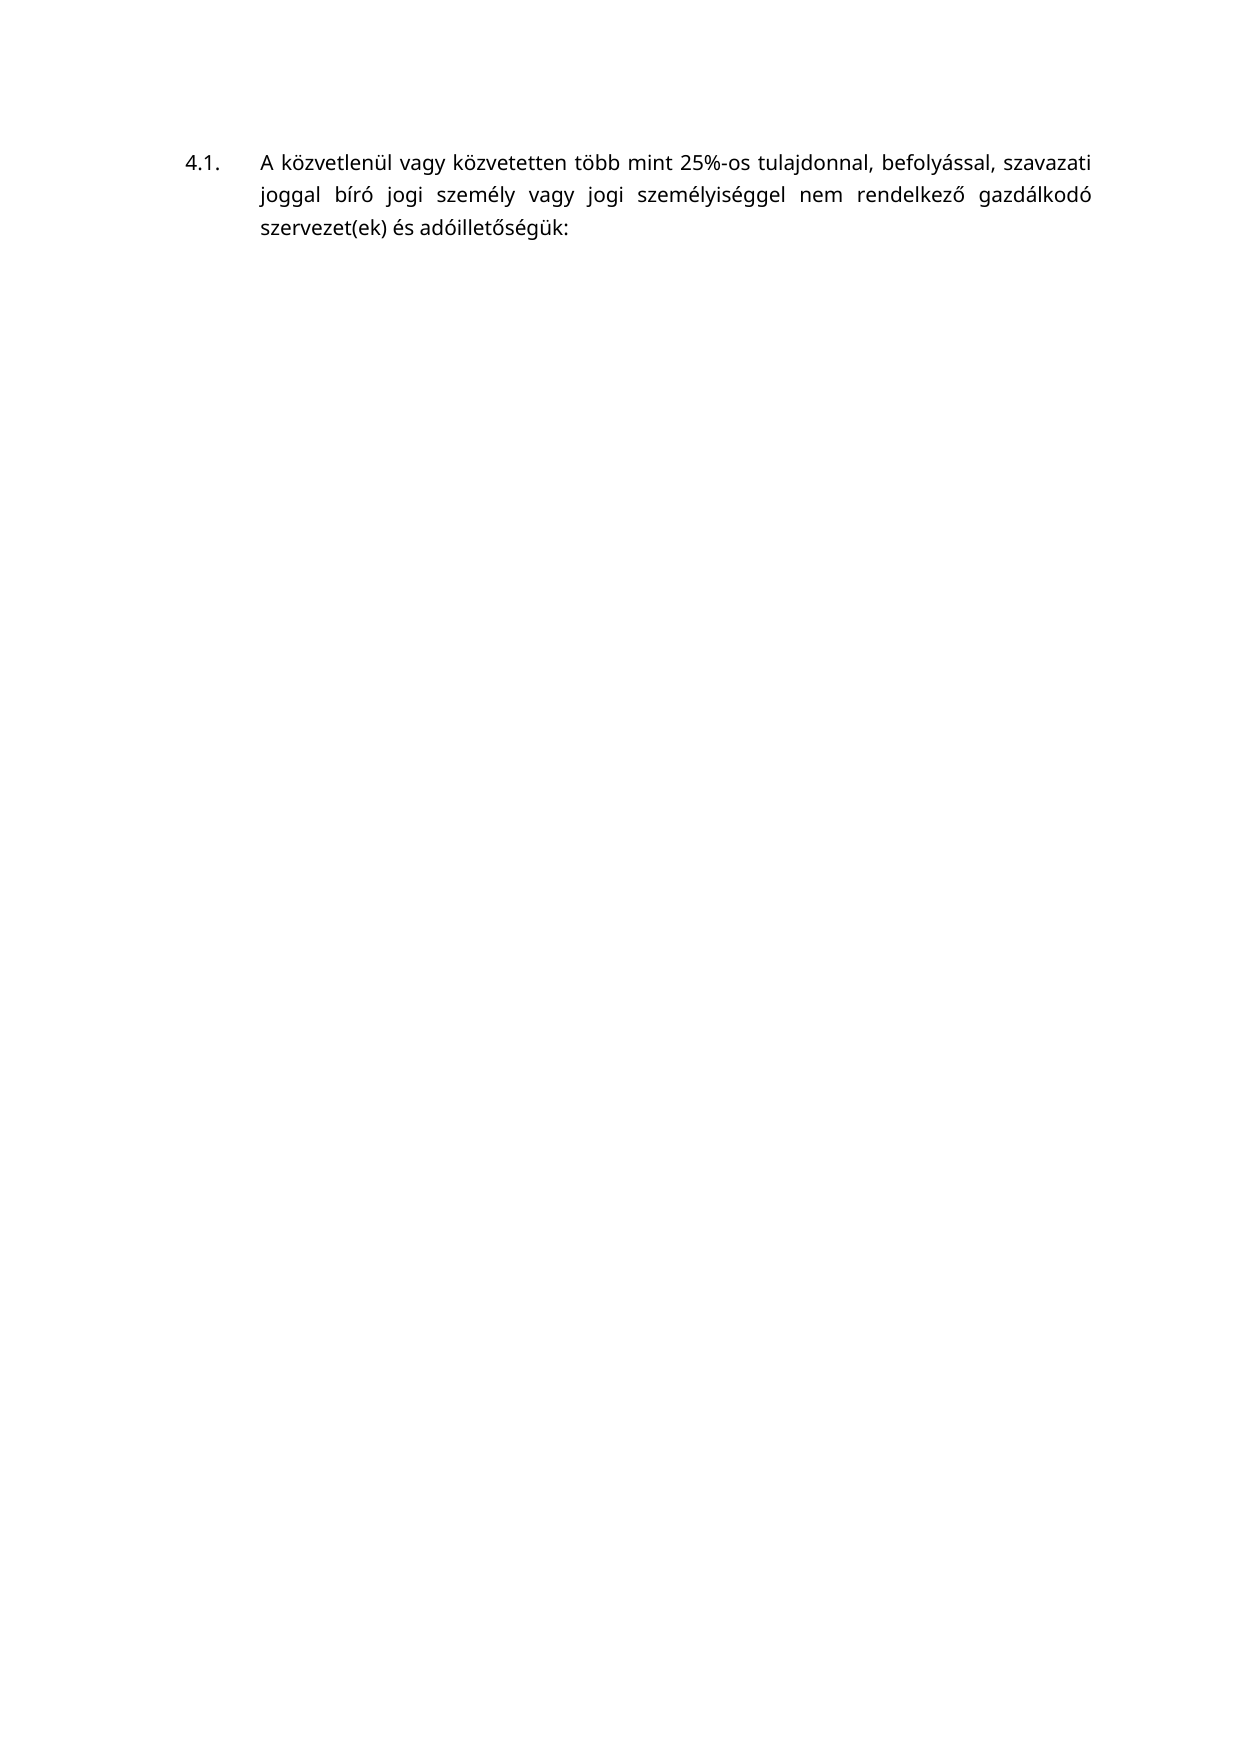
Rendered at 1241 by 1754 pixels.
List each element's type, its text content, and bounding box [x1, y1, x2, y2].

list A közvetlenül vagy közvetetten több mint 25%-os tulajdonnal, befolyással, szavazati joggal bíró jogi személy vagy jogi személyiséggel nem rendelkező gazdálkodó szervezet(ek) és adóilletőségük: [185, 148, 1093, 241]
